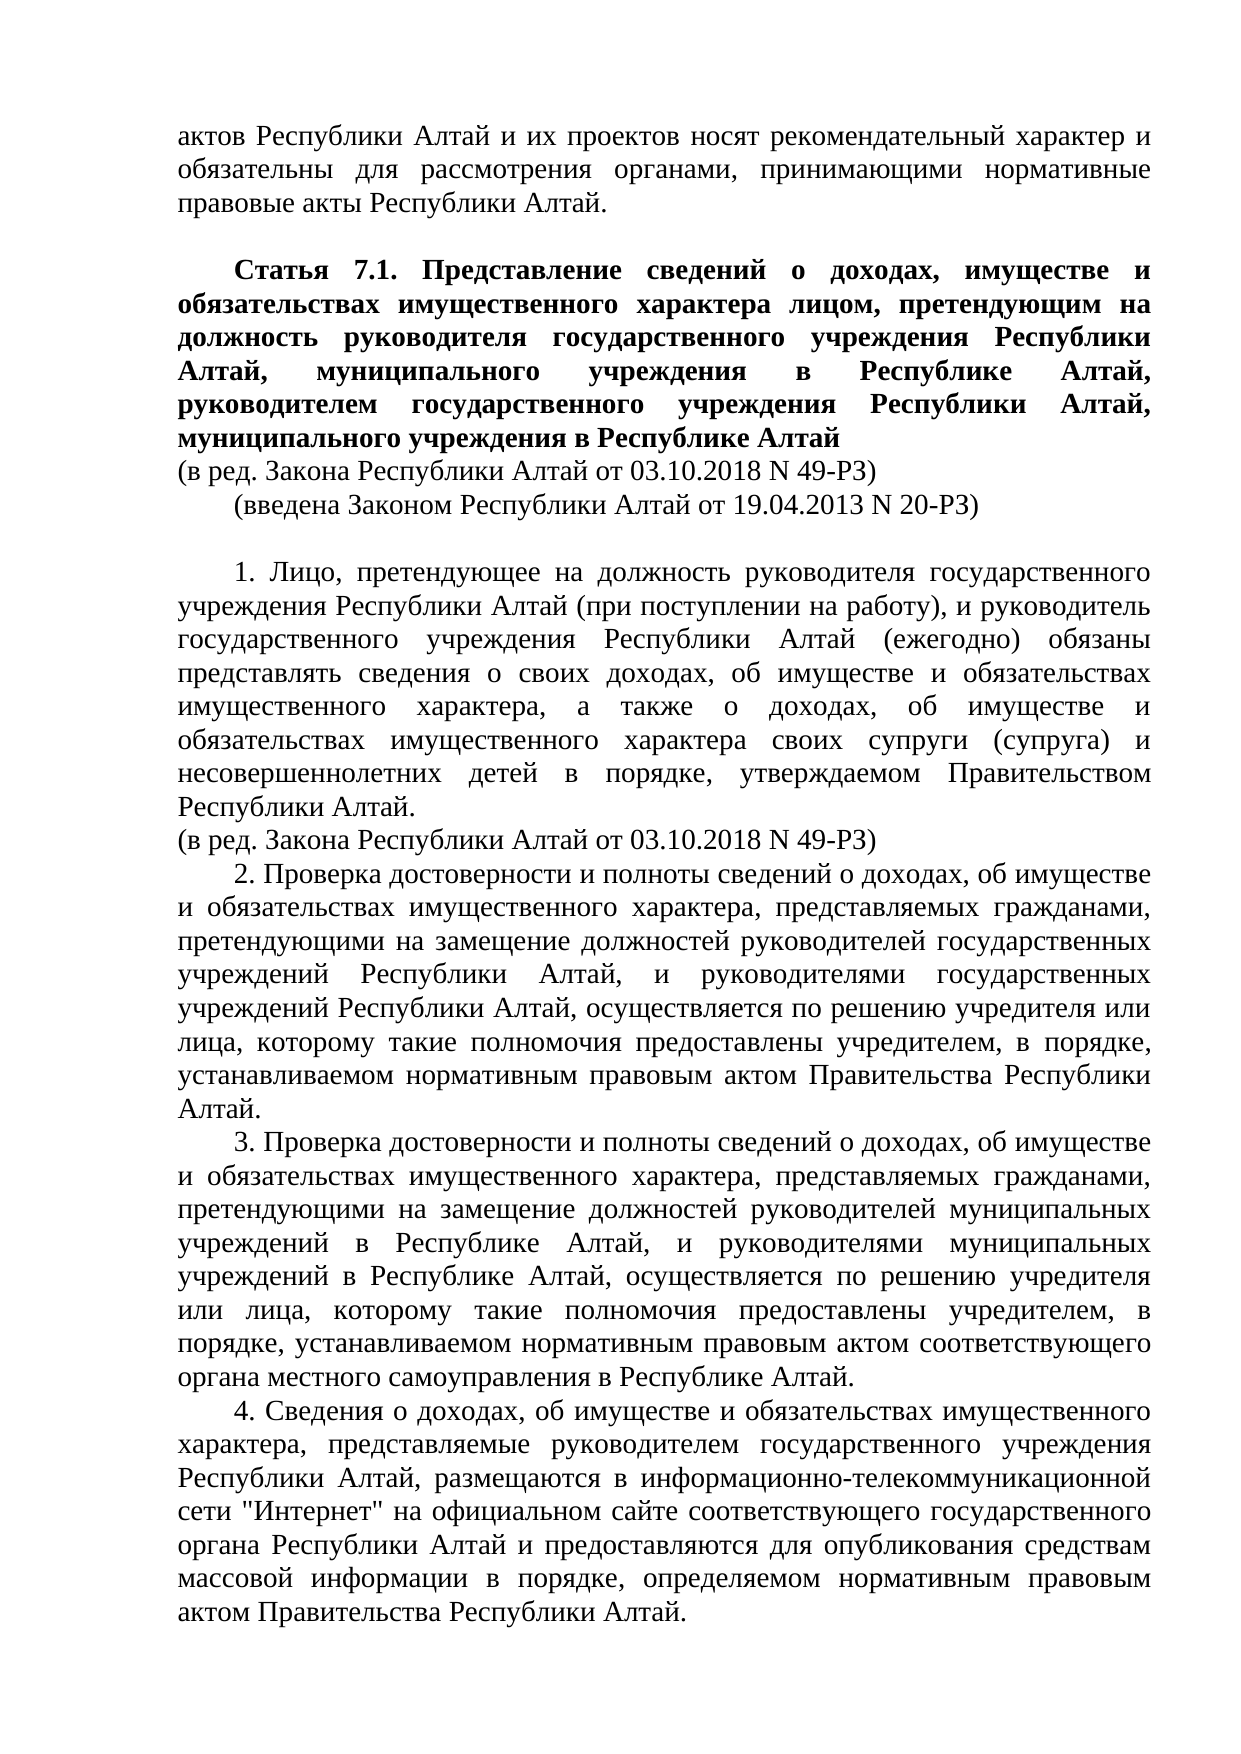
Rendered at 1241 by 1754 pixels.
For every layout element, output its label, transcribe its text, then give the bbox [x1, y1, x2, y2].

text (введена Законом Республики Алтай от 19.04.2013 N 20-РЗ) [177, 487, 1152, 521]
text 1. Лицо, претендующее на должность руководителя государственного учреждения Республики Алтай (при поступлении на работу), и руководитель государственного учреждения Республики Алтай (ежегодно) обязаны представлять сведения о своих доходах, об имуществе и обязательствах имущественного характера, а также о доходах, об имуществе и обязательствах имущественного характера своих супруги (супруга) и несовершеннолетних детей в порядке, утверждаемом Правительством Республики Алтай. [177, 554, 1152, 822]
text 3. Проверка достоверности и полноты сведений о доходах, об имуществе и обязательствах имущественного характера, представляемых гражданами, претендующими на замещение должностей руководителей муниципальных учреждений в Республике Алтай, и руководителями муниципальных учреждений в Республике Алтай, осуществляется по решению учредителя или лица, которому такие полномочия предоставлены учредителем, в порядке, устанавливаемом нормативным правовым актом соответствующего органа местного самоуправления в Республике Алтай. [177, 1124, 1152, 1393]
text (в ред. Закона Республики Алтай от 03.10.2018 N 49-РЗ) [177, 822, 1152, 856]
text 4. Сведения о доходах, об имуществе и обязательствах имущественного характера, представляемые руководителем государственного учреждения Республики Алтай, размещаются в информационно-телекоммуникационной сети "Интернет" на официальном сайте соответствующего государственного органа Республики Алтай и предоставляются для опубликования средствам массовой информации в порядке, определяемом нормативным правовым актом Правительства Республики Алтай. [177, 1393, 1152, 1627]
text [177, 118, 1152, 219]
text (в ред. Закона Республики Алтай от 03.10.2018 N 49-РЗ) [177, 453, 1152, 487]
text 2. Проверка достоверности и полноты сведений о доходах, об имуществе и обязательствах имущественного характера, представляемых гражданами, претендующими на замещение должностей руководителей государственных учреждений Республики Алтай, и руководителями государственных учреждений Республики Алтай, осуществляется по решению учредителя или лица, которому такие полномочия предоставлены учредителем, в порядке, устанавливаемом нормативным правовым актом Правительства Республики Алтай. [177, 856, 1152, 1124]
title Статья 7.1. Представление сведений о доходах, имуществе и обязательствах имущественного характера лицом, претендующим на должность руководителя государственного учреждения Республики Алтай, муниципального учреждения в Республике Алтай, руководителем государственного учреждения Республики Алтай, муниципального учреждения в Республике Алтай [177, 252, 1152, 453]
